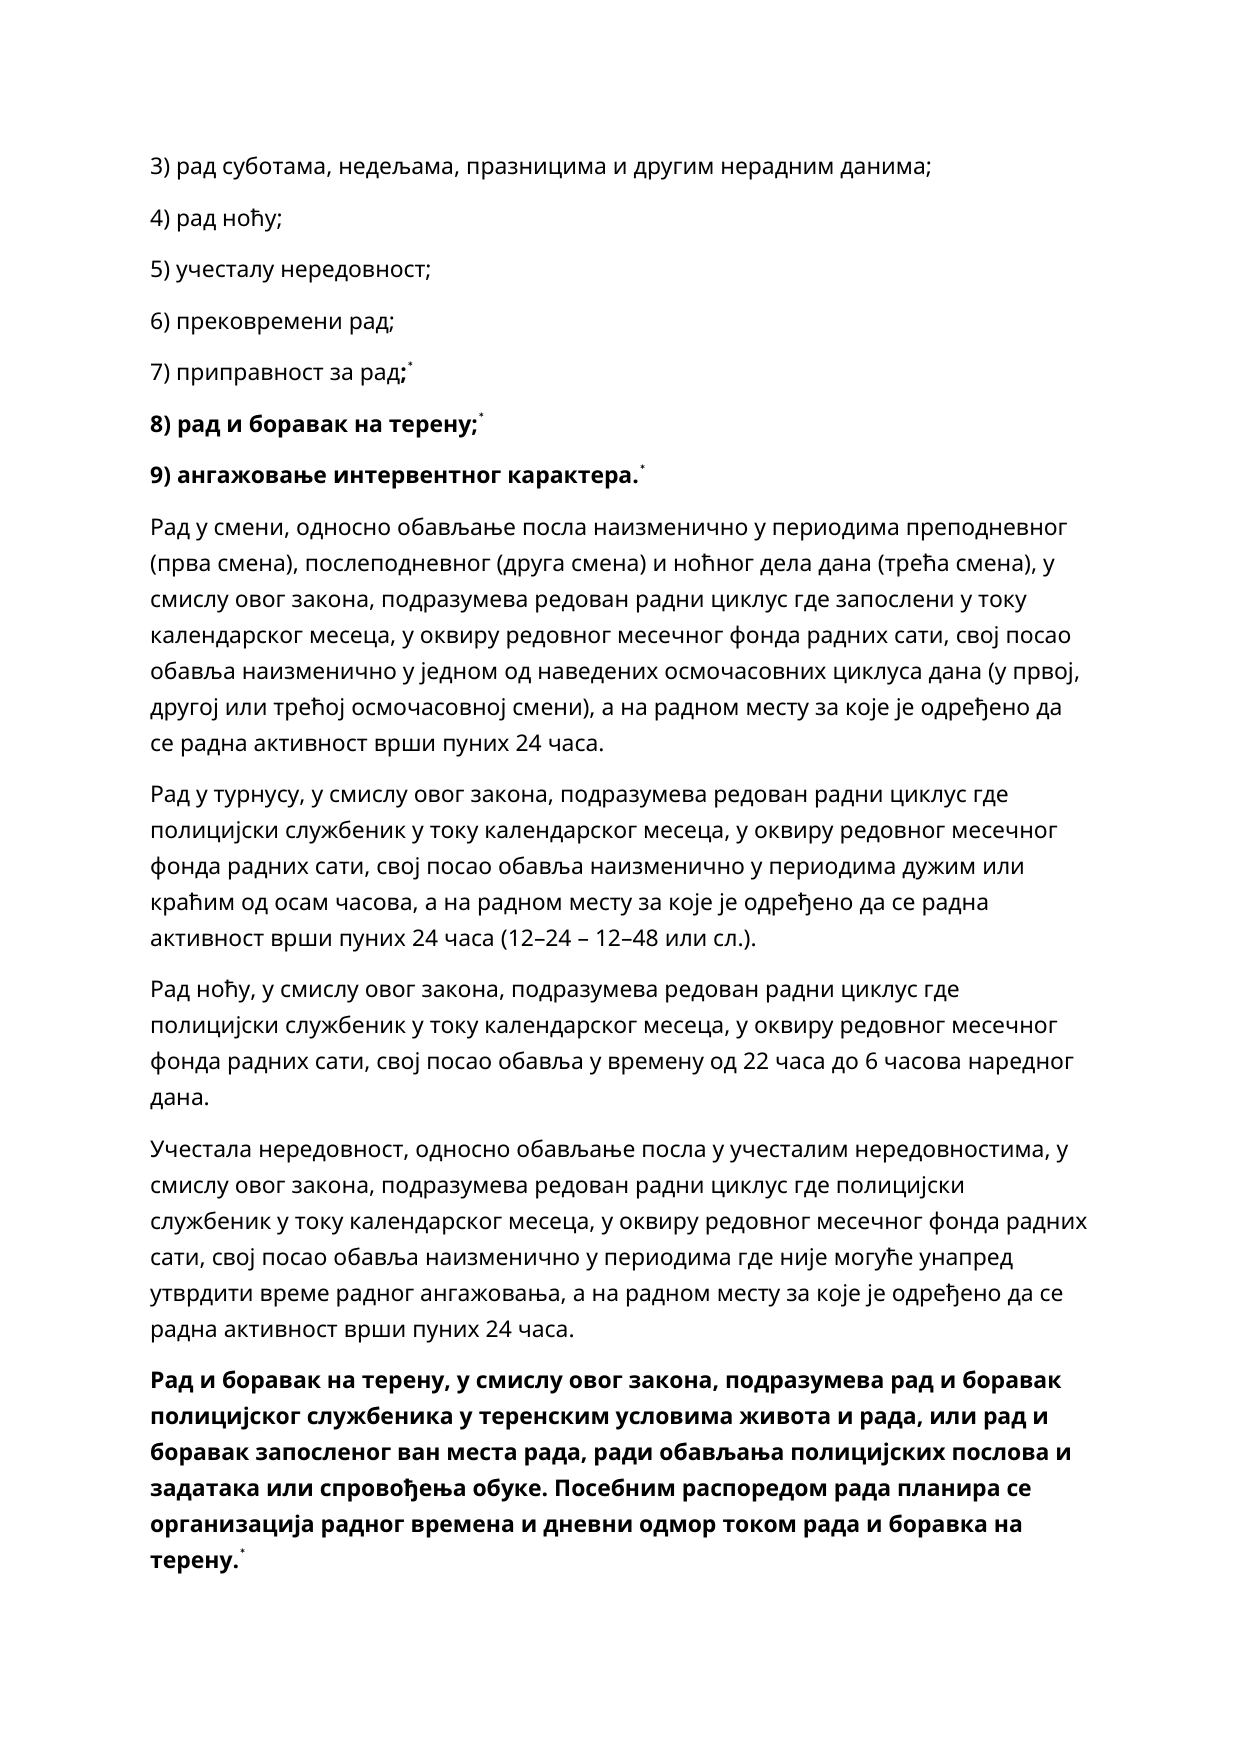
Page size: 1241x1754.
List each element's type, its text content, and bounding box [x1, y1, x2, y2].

text 6) прековремени рад; [150, 305, 1090, 336]
text 7) приправност за рад;* [150, 356, 1090, 387]
text 5) учесталу нередовност; [150, 253, 1090, 284]
text Рад и боравак на терену, у смислу овог закона, подразумева рад и боравак полицијског службеника у теренским условима живота и рада, или рад и боравак запосленог ван места рада, ради обављања полицијских послова и задатака или спровођења обуке. Посебним распоредом рада планира се организација радног времена и дневни одмор током рада и боравка на терену.* [150, 1364, 1090, 1575]
text 9) ангажовање интервентног карактера.* [150, 459, 1090, 491]
text Учестала нередовност, односно обављање посла у учесталим нередовностима, у смислу овог закона, подразумева редован радни циклус где полицијски службеник у току календарског месеца, у оквиру редовног месечног фонда радних сати, свој посао обавља наизменично у периодима где није могуће унапред утврдити време радног ангажовања, а на радном месту за које је одређено да се радна активност врши пуних 24 часа. [150, 1133, 1090, 1344]
text Рад у смени, односно обављање посла наизменично у периодима преподневног (прва смена), послеподневног (друга смена) и ноћног дела дана (трећа смена), у смислу овог закона, подразумева редован радни циклус где запослени у току календарског месеца, у оквиру редовног месечног фонда радних сати, свој посао обавља наизменично у једном од наведених осмочасовних циклуса дана (у првој, другој или трећој осмочасовној смени), а на радном месту за које је одређено да се радна активност врши пуних 24 часа. [150, 511, 1090, 758]
text Рад ноћу, у смислу овог закона, подразумева редован радни циклус где полицијски службеник у току календарског месеца, у оквиру редовног месечног фонда радних сати, свој посао обавља у времену од 22 часа до 6 часова наредног дана. [150, 973, 1090, 1112]
text 4) рад ноћу; [150, 202, 1090, 233]
text 3) рад суботама, недељама, празницима и другим нерадним данима; [150, 150, 1090, 181]
text 8) рад и боравак на терену;* [150, 408, 1090, 439]
text Рад у турнусу, у смислу овог закона, подразумева редован радни циклус где полицијски службеник у току календарског месеца, у оквиру редовног месечног фонда радних сати, свој посао обавља наизменично у периодима дужим или краћим од осам часова, а на радном месту за које је одређено да се радна активност врши пуних 24 часа (12–24 – 12–48 или сл.). [150, 778, 1090, 953]
